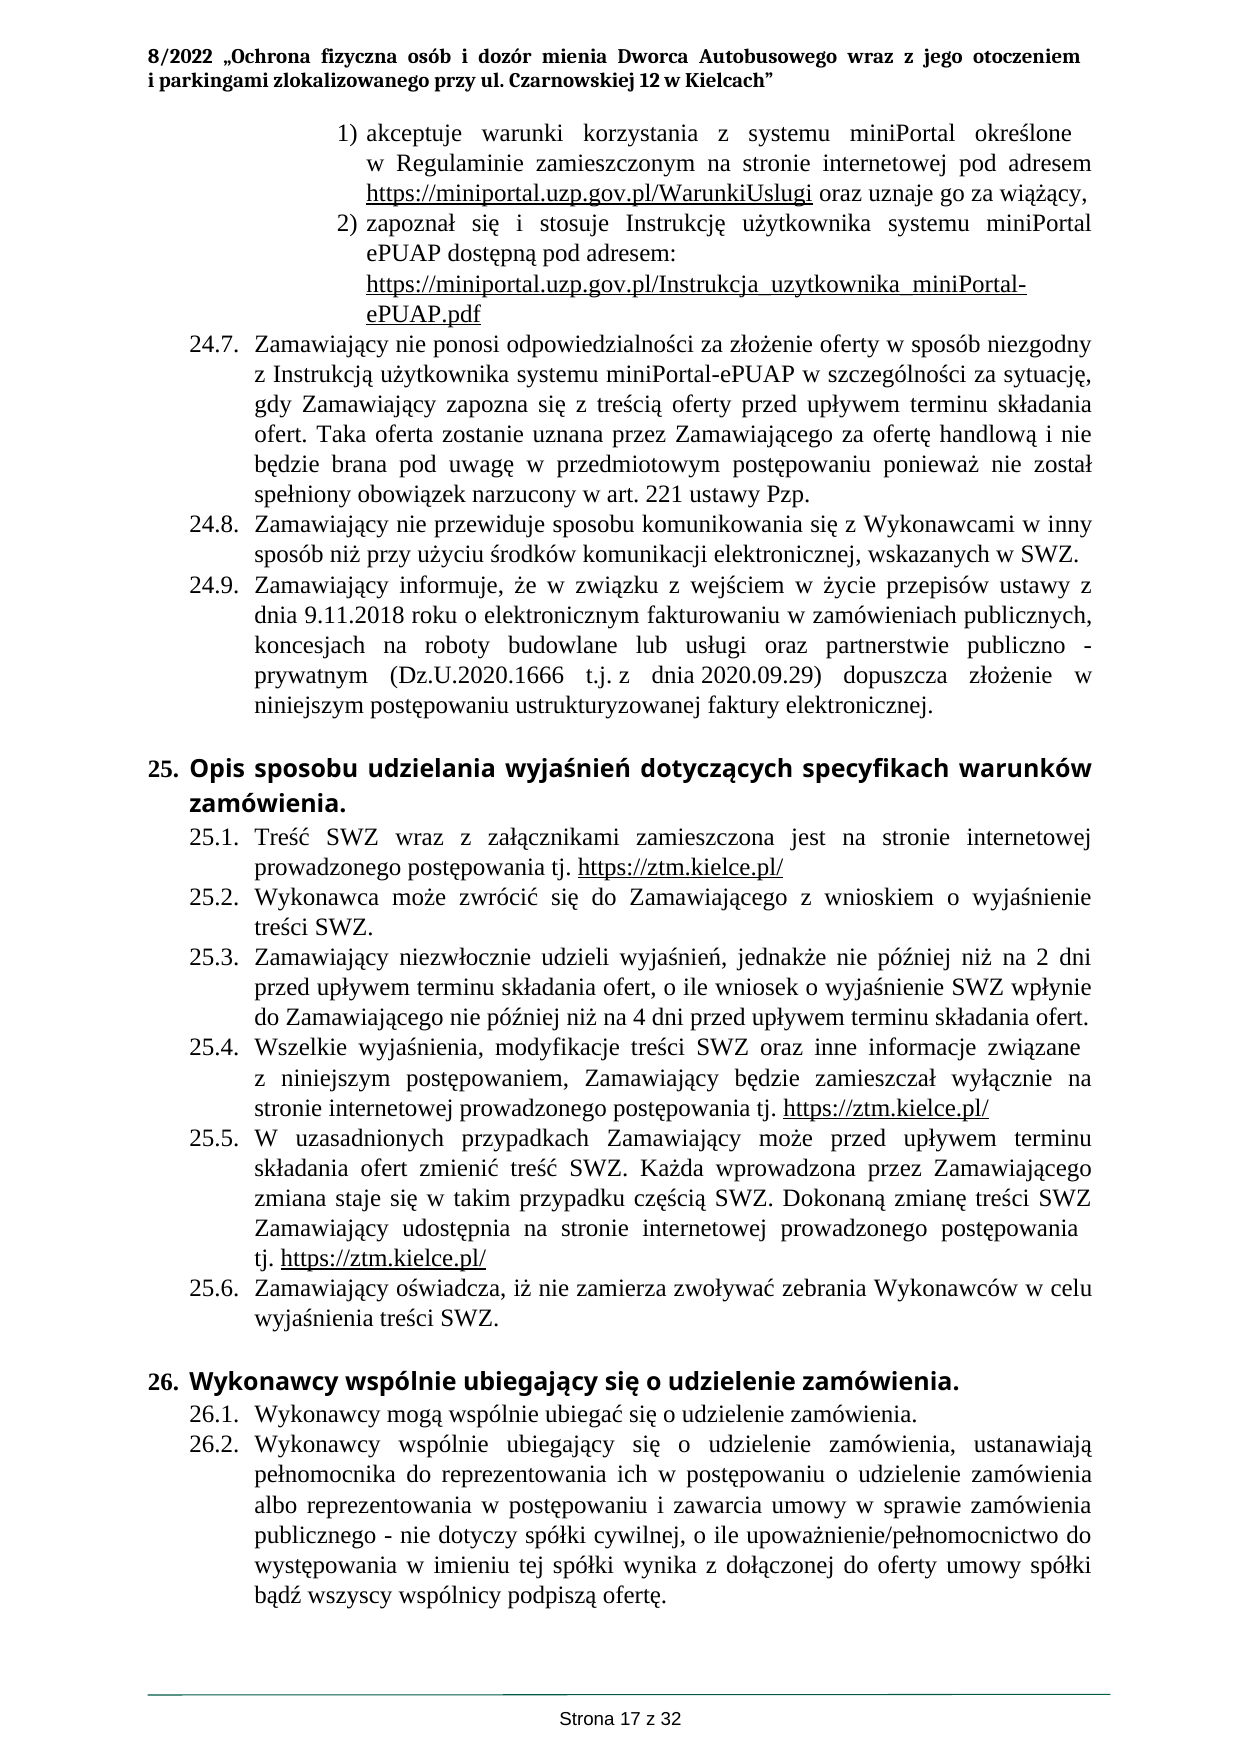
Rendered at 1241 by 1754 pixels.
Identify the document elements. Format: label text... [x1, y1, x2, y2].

text https://miniportal.uzp.gov.pl/Instrukcja_uzytkownika_miniPortal-ePUAP.pdf [366, 269, 1092, 327]
list W uzasadnionych przypadkach Zamawiający może przed upływem terminu składania ofert zmienić treść SWZ. Każda wprowadzona przez Zamawiającego zmiana staje się w takim przypadku częścią SWZ. Dokonaną zmianę treści SWZ Zamawiający udostępnia na stronie internetowej prowadzonego postępowania tj. https://ztm.kielce.pl/ [189, 1123, 1092, 1272]
list Zamawiający niezwłocznie udzieli wyjaśnień, jednakże nie później niż na 2 dni przed upływem terminu składania ofert, o ile wniosek o wyjaśnienie SWZ wpłynie do Zamawiającego nie później niż na 4 dni przed upływem terminu składania ofert. [189, 942, 1092, 1031]
list Zamawiający nie przewiduje sposobu komunikowania się z Wykonawcami w inny sposób niż przy użyciu środków komunikacji elektronicznej, wskazanych w SWZ. [189, 509, 1092, 568]
list Wszelkie wyjaśnienia, modyfikacje treści SWZ oraz inne informacje związane z niniejszym postępowaniem, Zamawiający będzie zamieszczał wyłącznie na stronie internetowej prowadzonego postępowania tj. https://ztm.kielce.pl/ [189, 1032, 1092, 1121]
list Wykonawca może zwrócić się do Zamawiającego z wnioskiem o wyjaśnienie treści SWZ. [189, 882, 1092, 941]
list Wykonawcy wspólnie ubiegający się o udzielenie zamówienia, ustanawiają pełnomocnika do reprezentowania ich w postępowaniu o udzielenie zamówienia albo reprezentowania w postępowaniu i zawarcia umowy w sprawie zamówienia publicznego - nie dotyczy spółki cywilnej, o ile upoważnienie/pełnomocnictwo do występowania w imieniu tej spółki wynika z dołączonej do oferty umowy spółki bądź wszyscy wspólnicy podpiszą ofertę. [189, 1429, 1092, 1609]
list Zamawiający informuje, że w związku z wejściem w życie przepisów ustawy z dnia 9.11.2018 roku o elektronicznym fakturowaniu w zamówieniach publicznych, koncesjach na roboty budowlane lub usługi oraz partnerstwie publiczno - prywatnym (Dz.U.2020.1666 t.j. z dnia 2020.09.29) dopuszcza złożenie w niniejszym postępowaniu ustrukturyzowanej faktury elektronicznej. [189, 570, 1092, 719]
list Treść SWZ wraz z załącznikami zamieszczona jest na stronie internetowej prowadzonego postępowania tj. https://ztm.kielce.pl/ [189, 822, 1092, 881]
list akceptuje warunki korzystania z systemu miniPortal określone w Regulaminie zamieszczonym na stronie internetowej pod adresem https://miniportal.uzp.gov.pl/WarunkiUslugi oraz uznaje go za wiążący, [337, 118, 1092, 207]
list Zamawiający oświadcza, iż nie zamierza zwoływać zebrania Wykonawców w celu wyjaśnienia treści SWZ. [189, 1273, 1092, 1332]
list zapoznał się i stosuje Instrukcję użytkownika systemu miniPortal ePUAP dostępną pod adresem: [337, 208, 1092, 267]
subtitle Opis sposobu udzielania wyjaśnień dotyczących specyfikach warunków zamówienia. [148, 750, 1092, 820]
subtitle Wykonawcy wspólnie ubiegający się o udzielenie zamówienia. [148, 1364, 1092, 1398]
list Wykonawcy mogą wspólnie ubiegać się o udzielenie zamówienia. [189, 1399, 1092, 1428]
list Zamawiający nie ponosi odpowiedzialności za złożenie oferty w sposób niezgodny z Instrukcją użytkownika systemu miniPortal-ePUAP w szczególności za sytuację, gdy Zamawiający zapozna się z treścią oferty przed upływem terminu składania ofert. Taka oferta zostanie uznana przez Zamawiającego za ofertę handlową i nie będzie brana pod uwagę w przedmiotowym postępowaniu ponieważ nie został spełniony obowiązek narzucony w art. 221 ustawy Pzp. [189, 329, 1092, 508]
